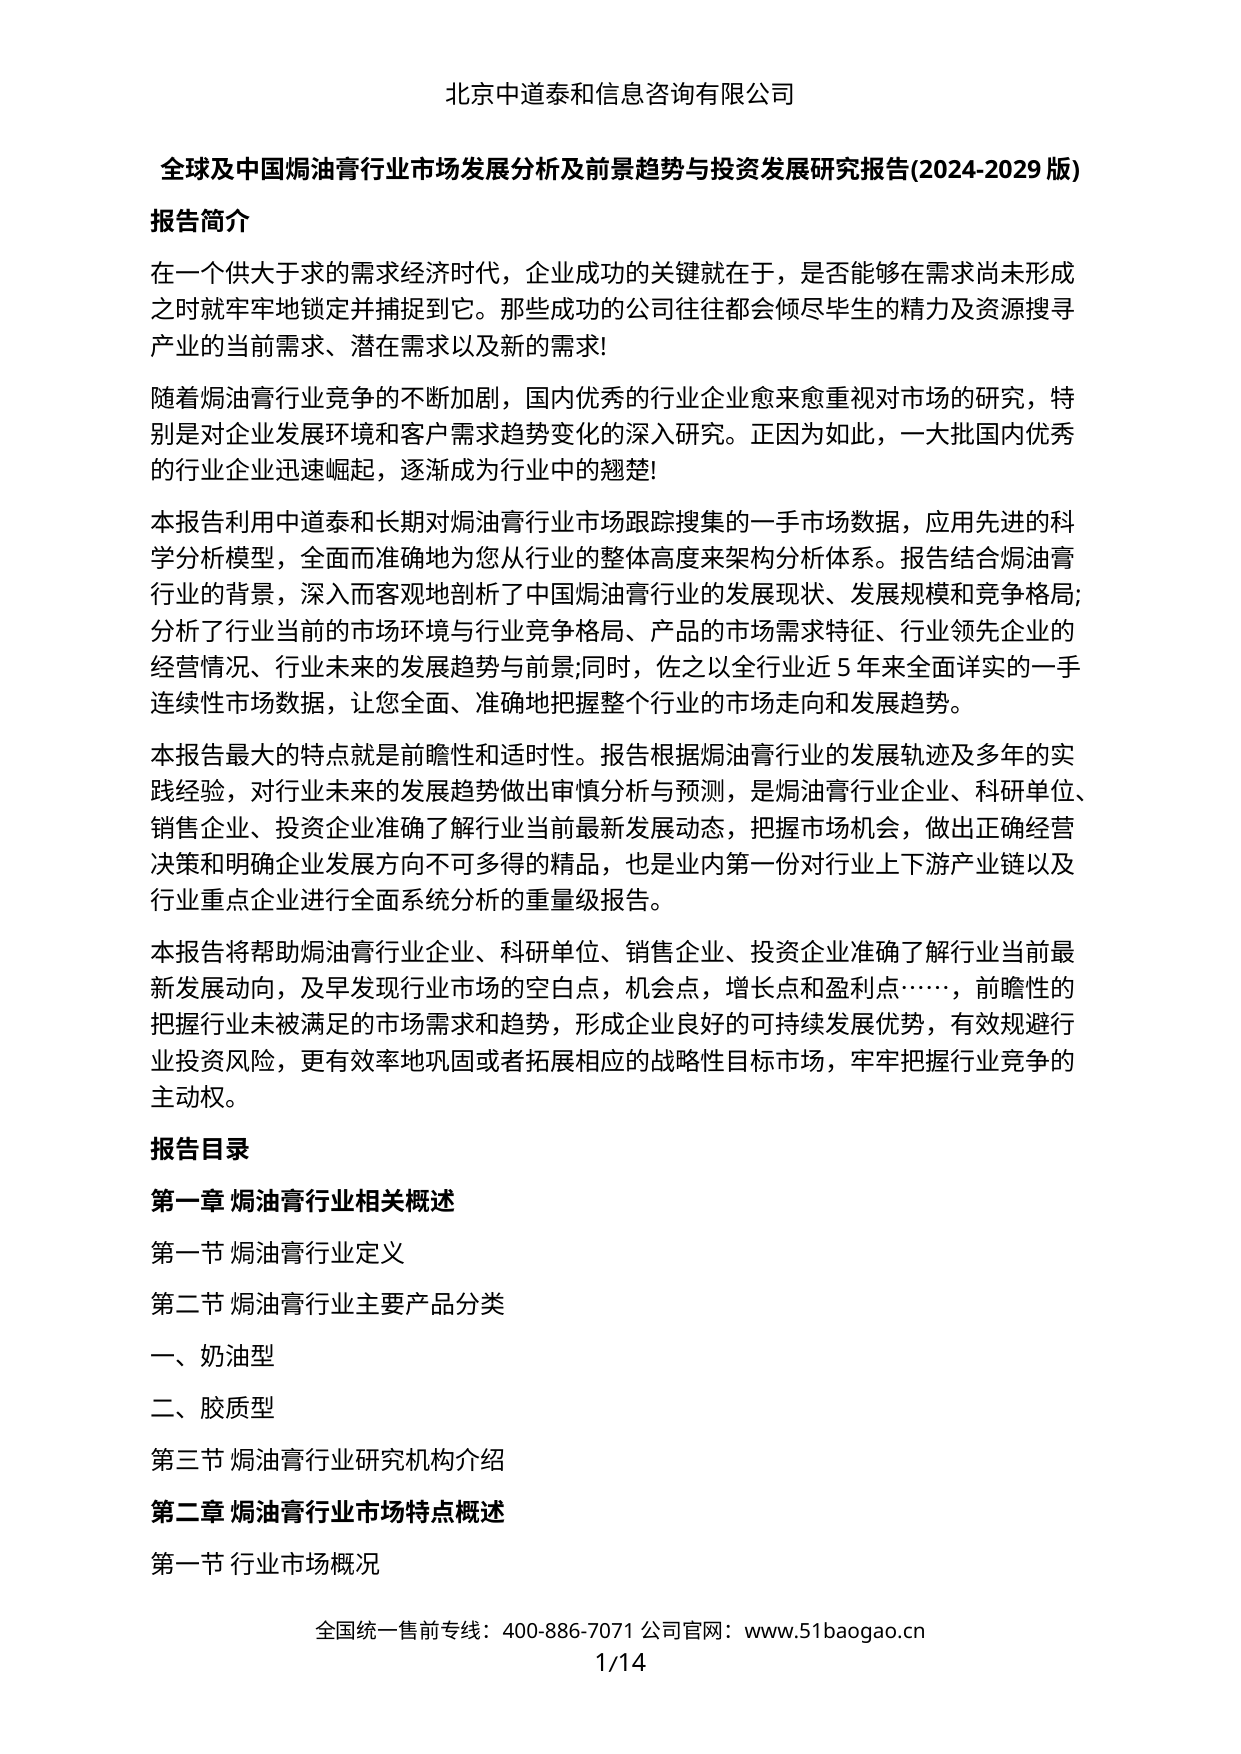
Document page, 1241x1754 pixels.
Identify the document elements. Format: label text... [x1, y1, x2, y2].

text 在一个供大于求的需求经济时代，企业成功的关键就在于，是否能够在需求尚未形成之时就牢牢地锁定并捕捉到它。那些成功的公司往往都会倾尽毕生的精力及资源搜寻产业的当前需求、潜在需求以及新的需求! [150, 254, 1090, 362]
text 第二章 焗油膏行业市场特点概述 [150, 1492, 1090, 1529]
text 报告目录 [150, 1129, 1090, 1166]
text 二、胶质型 [150, 1389, 1090, 1425]
text 第三节 焗油膏行业研究机构介绍 [150, 1441, 1090, 1477]
text 第一章 焗油膏行业相关概述 [150, 1181, 1090, 1217]
text 第二节 焗油膏行业主要产品分类 [150, 1285, 1090, 1321]
text 第一节 焗油膏行业定义 [150, 1233, 1090, 1269]
text 本报告利用中道泰和长期对焗油膏行业市场跟踪搜集的一手市场数据，应用先进的科学分析模型，全面而准确地为您从行业的整体高度来架构分析体系。报告结合焗油膏行业的背景，深入而客观地剖析了中国焗油膏行业的发展现状、发展规模和竞争格局;分析了行业当前的市场环境与行业竞争格局、产品的市场需求特征、行业领先企业的经营情况、行业未来的发展趋势与前景;同时，佐之以全行业近5年来全面详实的一手连续性市场数据，让您全面、准确地把握整个行业的市场走向和发展趋势。 [150, 502, 1090, 720]
text 全球及中国焗油膏行业市场发展分析及前景趋势与投资发展研究报告(2024-2029版) [150, 150, 1090, 186]
text 报告简介 [150, 202, 1090, 238]
text 本报告最大的特点就是前瞻性和适时性。报告根据焗油膏行业的发展轨迹及多年的实践经验，对行业未来的发展趋势做出审慎分析与预测，是焗油膏行业企业、科研单位、销售企业、投资企业准确了解行业当前最新发展动态，把握市场机会，做出正确经营决策和明确企业发展方向不可多得的精品，也是业内第一份对行业上下游产业链以及行业重点企业进行全面系统分析的重量级报告。 [150, 736, 1090, 917]
text 一、奶油型 [150, 1337, 1090, 1373]
text 本报告将帮助焗油膏行业企业、科研单位、销售企业、投资企业准确了解行业当前最新发展动向，及早发现行业市场的空白点，机会点，增长点和盈利点……，前瞻性的把握行业未被满足的市场需求和趋势，形成企业良好的可持续发展优势，有效规避行业投资风险，更有效率地巩固或者拓展相应的战略性目标市场，牢牢把握行业竞争的主动权。 [150, 932, 1090, 1114]
text 随着焗油膏行业竞争的不断加剧，国内优秀的行业企业愈来愈重视对市场的研究，特别是对企业发展环境和客户需求趋势变化的深入研究。正因为如此，一大批国内优秀的行业企业迅速崛起，逐渐成为行业中的翘楚! [150, 378, 1090, 487]
text 第一节 行业市场概况 [150, 1544, 1090, 1581]
